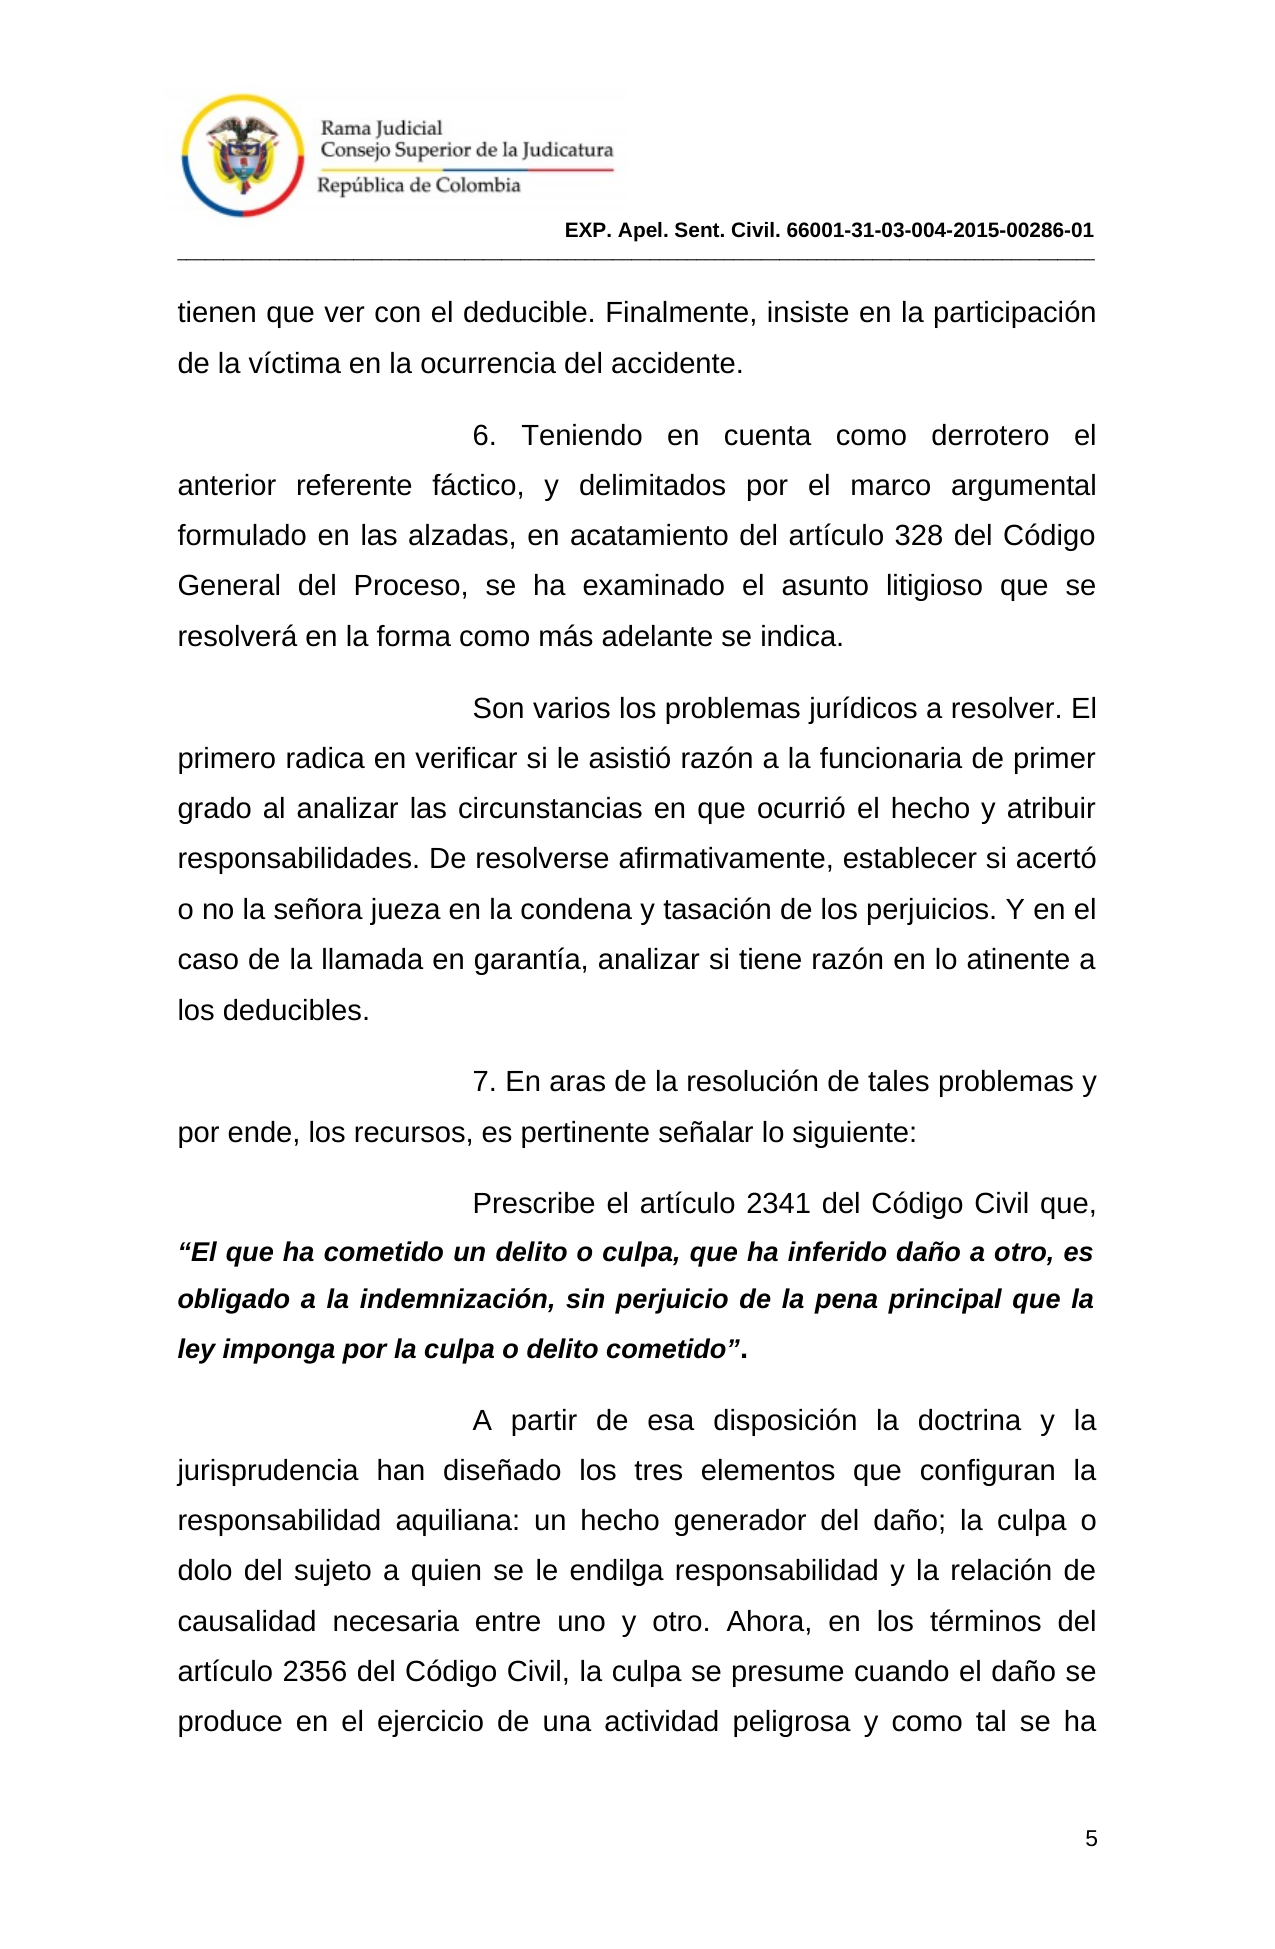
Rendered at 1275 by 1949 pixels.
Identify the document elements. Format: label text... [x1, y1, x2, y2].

picture [162, 71, 628, 228]
text 6. Teniendo en cuenta como derrotero el anterior referente fáctico, y delimitados por el marco argumental formulado en las alzadas, en acatamiento del artículo 328 del Código General del Proceso, se ha examinado el asunto litigioso que se resolverá en la forma como más adelante se indica. [177, 417, 1098, 652]
text 7. En aras de la resolución de tales problemas y por ende, los recursos, es pertinente señalar lo siguiente: [177, 1064, 1098, 1148]
text Prescribe el artículo 2341 del Código Civil que, “El que ha cometido un delito o culpa, que ha inferido daño a otro, es obligado a la indemnización, sin perjuicio de la pena principal que la ley imponga por la culpa o delito cometido”. [177, 1187, 1098, 1364]
text Son varios los problemas jurídicos a resolver. El primero radica en verificar si le asistió razón a la funcionaria de primer grado al analizar las circunstancias en que ocurrió el hecho y atribuir responsabilidades. De resolverse afirmativamente, establecer si acertó o no la señora jueza en la condena y tasación de los perjuicios. Y en el caso de la llamada en garantía, analizar si tiene razón en lo atinente a los deducibles. [177, 691, 1098, 1026]
